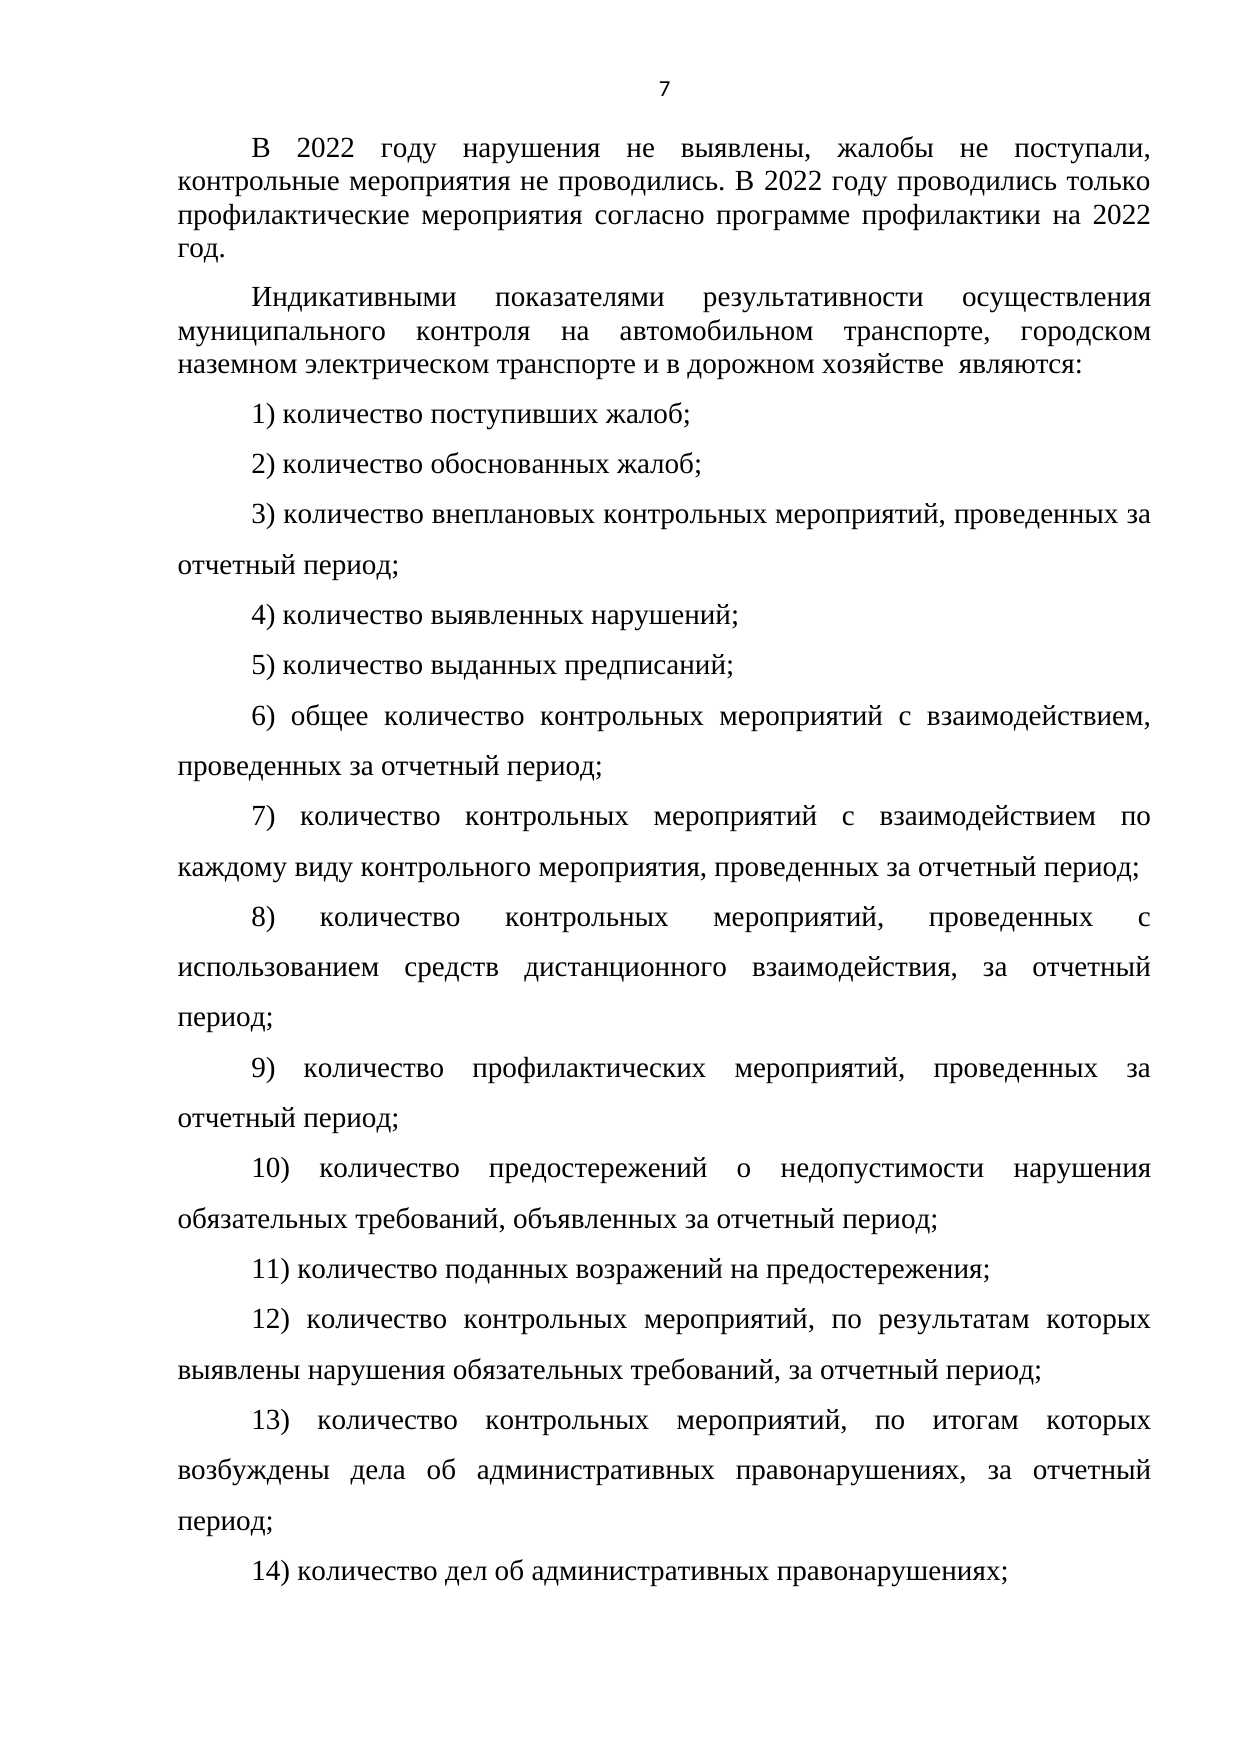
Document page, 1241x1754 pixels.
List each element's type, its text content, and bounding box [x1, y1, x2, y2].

text 2) количество обоснованных жалоб; [177, 446, 1152, 480]
text 11) количество поданных возражений на предостережения; [177, 1251, 1152, 1285]
text 3) количество внеплановых контрольных мероприятий, проведенных за отчетный период; [177, 496, 1152, 580]
text 14) количество дел об административных правонарушениях; [177, 1553, 1152, 1587]
text 6) общее количество контрольных мероприятий с взаимодействием, проведенных за отчетный период; [177, 698, 1152, 782]
text 13) количество контрольных мероприятий, по итогам которых возбуждены дела об административных правонарушениях, за отчетный период; [177, 1402, 1152, 1536]
text Индикативными показателями результативности осуществления муниципального контроля на автомобильном транспорте, городском наземном электрическом транспорте и в дорожном хозяйстве являются: [177, 279, 1152, 380]
text 5) количество выданных предписаний; [177, 647, 1152, 681]
text 9) количество профилактических мероприятий, проведенных за отчетный период; [177, 1050, 1152, 1134]
text 8) количество контрольных мероприятий, проведенных с использованием средств дистанционного взаимодействия, за отчетный период; [177, 899, 1152, 1033]
text 12) количество контрольных мероприятий, по результатам которых выявлены нарушения обязательных требований, за отчетный период; [177, 1301, 1152, 1385]
text 10) количество предостережений о недопустимости нарушения обязательных требований, объявленных за отчетный период; [177, 1151, 1152, 1234]
text 4) количество выявленных нарушений; [177, 597, 1152, 631]
text В 2022 году нарушения не выявлены, жалобы не поступали, контрольные мероприятия не проводились. В 2022 году проводились только профилактические мероприятия согласно программе профилактики на 2022 год. [177, 130, 1152, 264]
text 7) количество контрольных мероприятий с взаимодействием по каждому виду контрольного мероприятия, проведенных за отчетный период; [177, 798, 1152, 882]
text 1) количество поступивших жалоб; [177, 396, 1152, 429]
